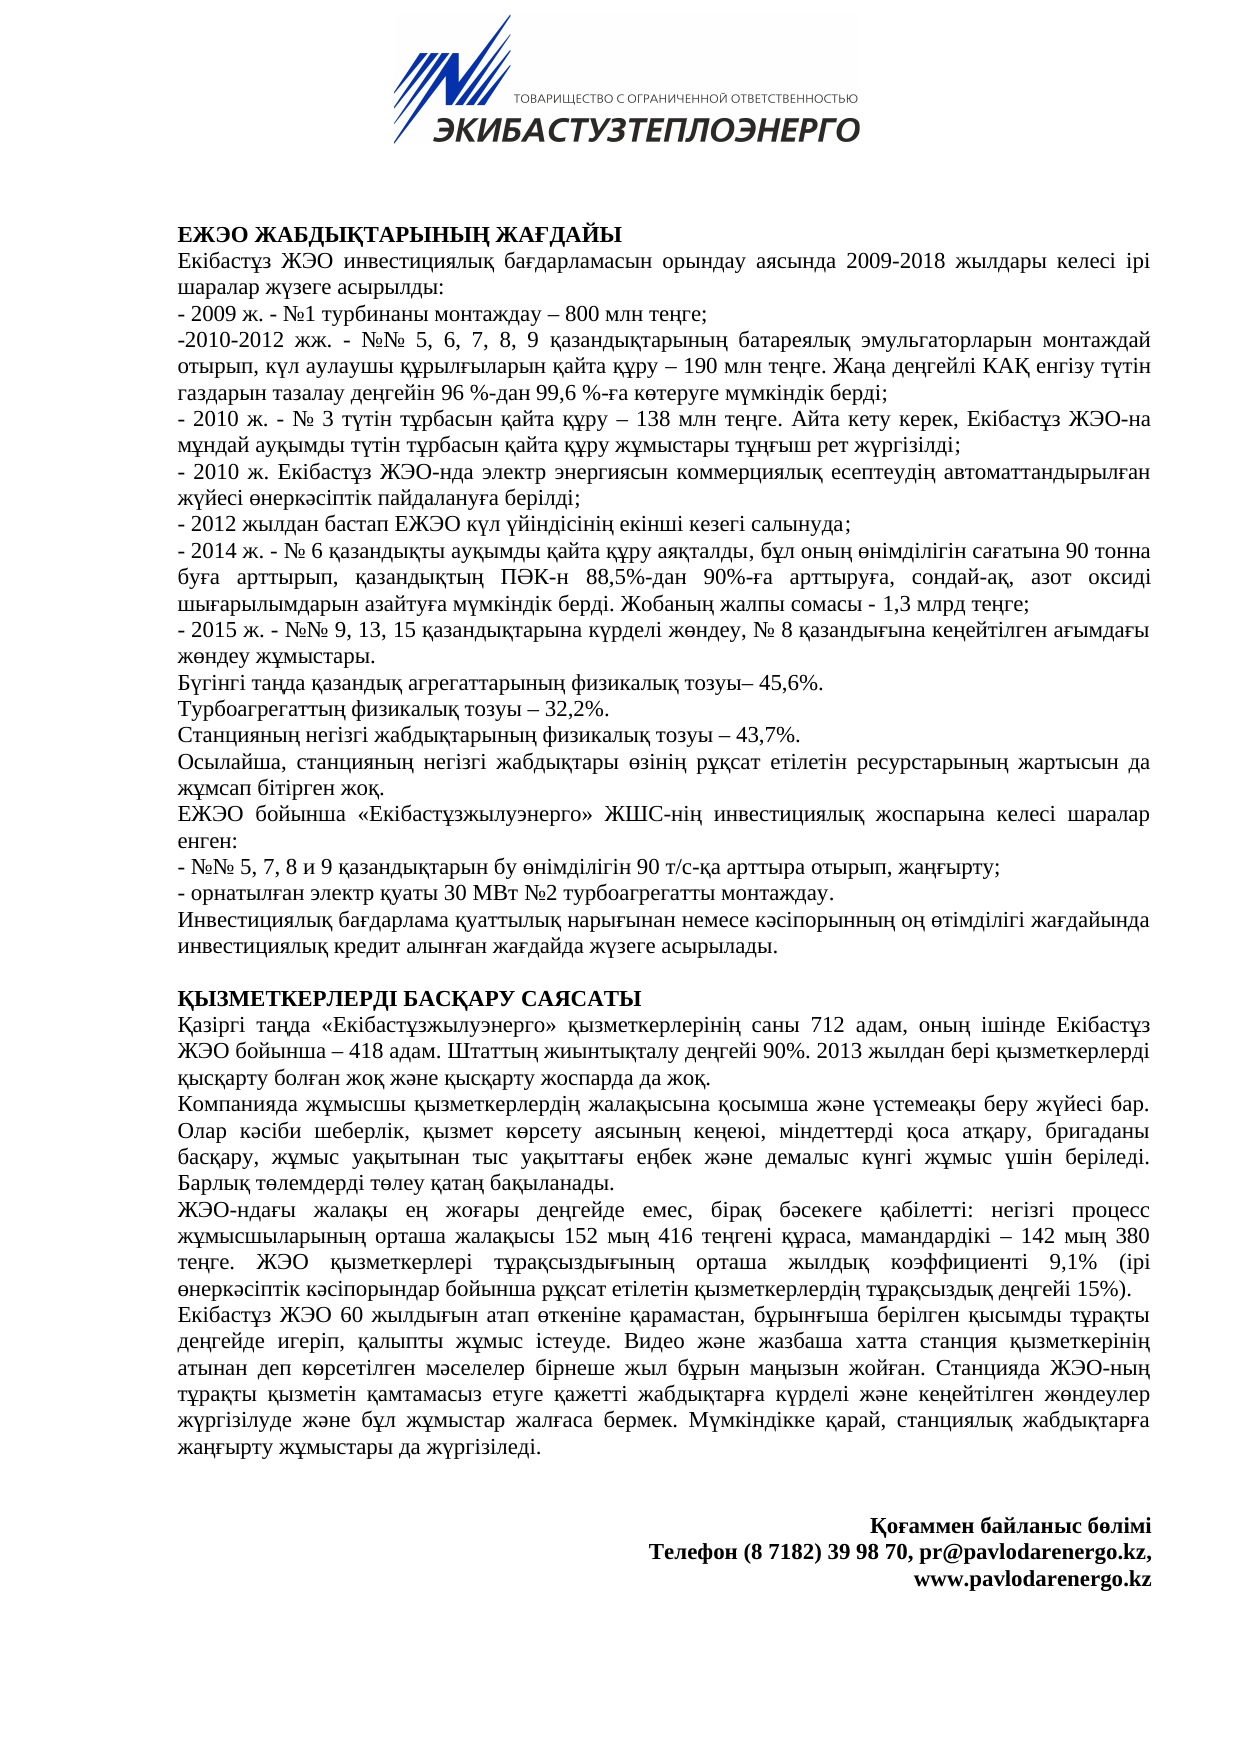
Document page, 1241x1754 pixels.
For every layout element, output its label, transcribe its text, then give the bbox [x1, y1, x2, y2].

text Инвестициялық бағдарлама қуаттылық нарығынан немесе кәсіпорынның оң өтімділігі жағдайында инвестициялық кредит алынған жағдайда жүзеге асырылады. [177, 906, 1152, 958]
picture [394, 14, 860, 144]
text - №№ 5, 7, 8 и 9 қазандықтарын бу өнімділігін 90 т/с-қа арттыра отырып, жаңғырту; [177, 853, 1152, 879]
text - орнатылған электр қуаты 30 МВт №2 турбоагрегатты монтаждау. [177, 879, 1152, 906]
text - 2010 ж. - № 3 түтін тұрбасын қайта құру – 138 млн теңге. Айта кету керек, Екібастұз ЖЭО-на мұндай ауқымды түтін тұрбасын қайта құру жұмыстары тұңғыш рет жүргізілді; [177, 405, 1152, 458]
text ЕЖЭО ЖАБДЫҚТАРЫНЫҢ ЖАҒДАЙЫ [177, 221, 1152, 247]
text Қоғаммен байланыс бөлімі [177, 1512, 1152, 1538]
text Екібастұз ЖЭО 60 жылдығын атап өткеніне қарамастан, бұрынғыша берілген қысымды тұрақты деңгейде игеріп, қалыпты жұмыс істеуде. Видео және жазбаша хатта станция қызметкерінің атынан деп көрсетілген мәселелер бірнеше жыл бұрын маңызын жойған. Станцияда ЖЭО-ның тұрақты қызметін қамтамасыз етуге қажетті жабдықтарға күрделі және кеңейтілген жөндеулер жүргізілуде және бұл жұмыстар жалғаса бермек. Мүмкіндікке қарай, станциялық жабдықтарға жаңғырту жұмыстары да жүргізіледі. [177, 1301, 1152, 1459]
text www.pavlodarenergo.kz [177, 1565, 1152, 1591]
text - 2015 ж. - №№ 9, 13, 15 қазандықтарына күрделі жөндеу, № 8 қазандығына кеңейтілген ағымдағы жөндеу жұмыстары. [177, 616, 1152, 669]
text Қазіргі таңда «Екібастұзжылуэнерго» қызметкерлерінің саны 712 адам, оның ішінде Екібастұз ЖЭО бойынша – 418 адам. Штаттың жиынтықталу деңгейі 90%. 2013 жылдан бері қызметкерлерді қысқарту болған жоқ және қысқарту жоспарда да жоқ. [177, 1011, 1152, 1090]
text Екібастұз ЖЭО инвестициялық бағдарламасын орындау аясында 2009-2018 жылдары келесі ірі шаралар жүзеге асырылды: [177, 247, 1152, 300]
text - 2010 ж. Екібастұз ЖЭО-нда электр энергиясын коммерциялық есептеудің автоматтандырылған жүйесі өнеркәсіптік пайдалануға берілді; [177, 458, 1152, 511]
text ЕЖЭО бойынша «Екібастұзжылуэнерго» ЖШС-нің инвестициялық жоспарына келесі шаралар енген: [177, 800, 1152, 853]
text ҚЫЗМЕТКЕРЛЕРДІ БАСҚАРУ САЯСАТЫ [177, 985, 1152, 1011]
text Бүгінгі таңда қазандық агрегаттарының физикалық тозуы– 45,6%. [177, 669, 1152, 695]
text - 2014 ж. - № 6 қазандықты ауқымды қайта құру аяқталды, бұл оның өнімділігін сағатына 90 тонна буға арттырып, қазандықтың ПӘК-н 88,5%-дан 90%-ға арттыруға, сондай-ақ, азот оксиді шығарылымдарын азайтуға мүмкіндік берді. Жобаның жалпы сомасы - 1,3 млрд теңге; [177, 537, 1152, 616]
text Станцияның негізгі жабдықтарының физикалық тозуы – 43,7%. [177, 721, 1152, 748]
text ЖЭО-ндағы жалақы ең жоғары деңгейде емес, бірақ бәсекеге қабілетті: негізгі процесс жұмысшыларының орташа жалақысы 152 мың 416 теңгені құраса, мамандардікі – 142 мың 380 теңге. ЖЭО қызметкерлері тұрақсыздығының орташа жылдық коэффициенті 9,1% (ірі өнеркәсіптік кәсіпорындар бойынша рұқсат етілетін қызметкерлердің тұрақсыздық деңгейі 15%). [177, 1196, 1152, 1301]
text Турбоагрегаттың физикалық тозуы – 32,2%. [177, 695, 1152, 721]
text - 2012 жылдан бастап ЕЖЭО күл үйіндісінің екінші кезегі салынуда; [177, 511, 1152, 537]
text - 2009 ж. - №1 турбинаны монтаждау – 800 млн теңге; [177, 300, 1152, 326]
text Осылайша, станцияның негізгі жабдықтары өзінің рұқсат етілетін ресурстарының жартысын да жұмсап бітірген жоқ. [177, 748, 1152, 800]
text -2010-2012 жж. - №№ 5, 6, 7, 8, 9 қазандықтарының батареялық эмульгаторларын монтаждай отырып, күл аулаушы құрылғыларын қайта құру – 190 млн теңге. Жаңа деңгейлі КАҚ енгізу түтін газдарын тазалау деңгейін 96 %-дан 99,6 %-ға көтеруге мүмкіндік берді; [177, 326, 1152, 405]
text Компанияда жұмысшы қызметкерлердің жалақысына қосымша және үстемеақы беру жүйесі бар. Олар кәсіби шеберлік, қызмет көрсету аясының кеңеюі, міндеттерді қоса атқару, бригаданы басқару, жұмыс уақытынан тыс уақыттағы еңбек және демалыс күнгі жұмыс үшін беріледі. Барлық төлемдерді төлеу қатаң бақыланады. [177, 1090, 1152, 1196]
text Телефон (8 7182) 39 98 70, pr@pavlodarenergo.kz, [177, 1538, 1152, 1565]
